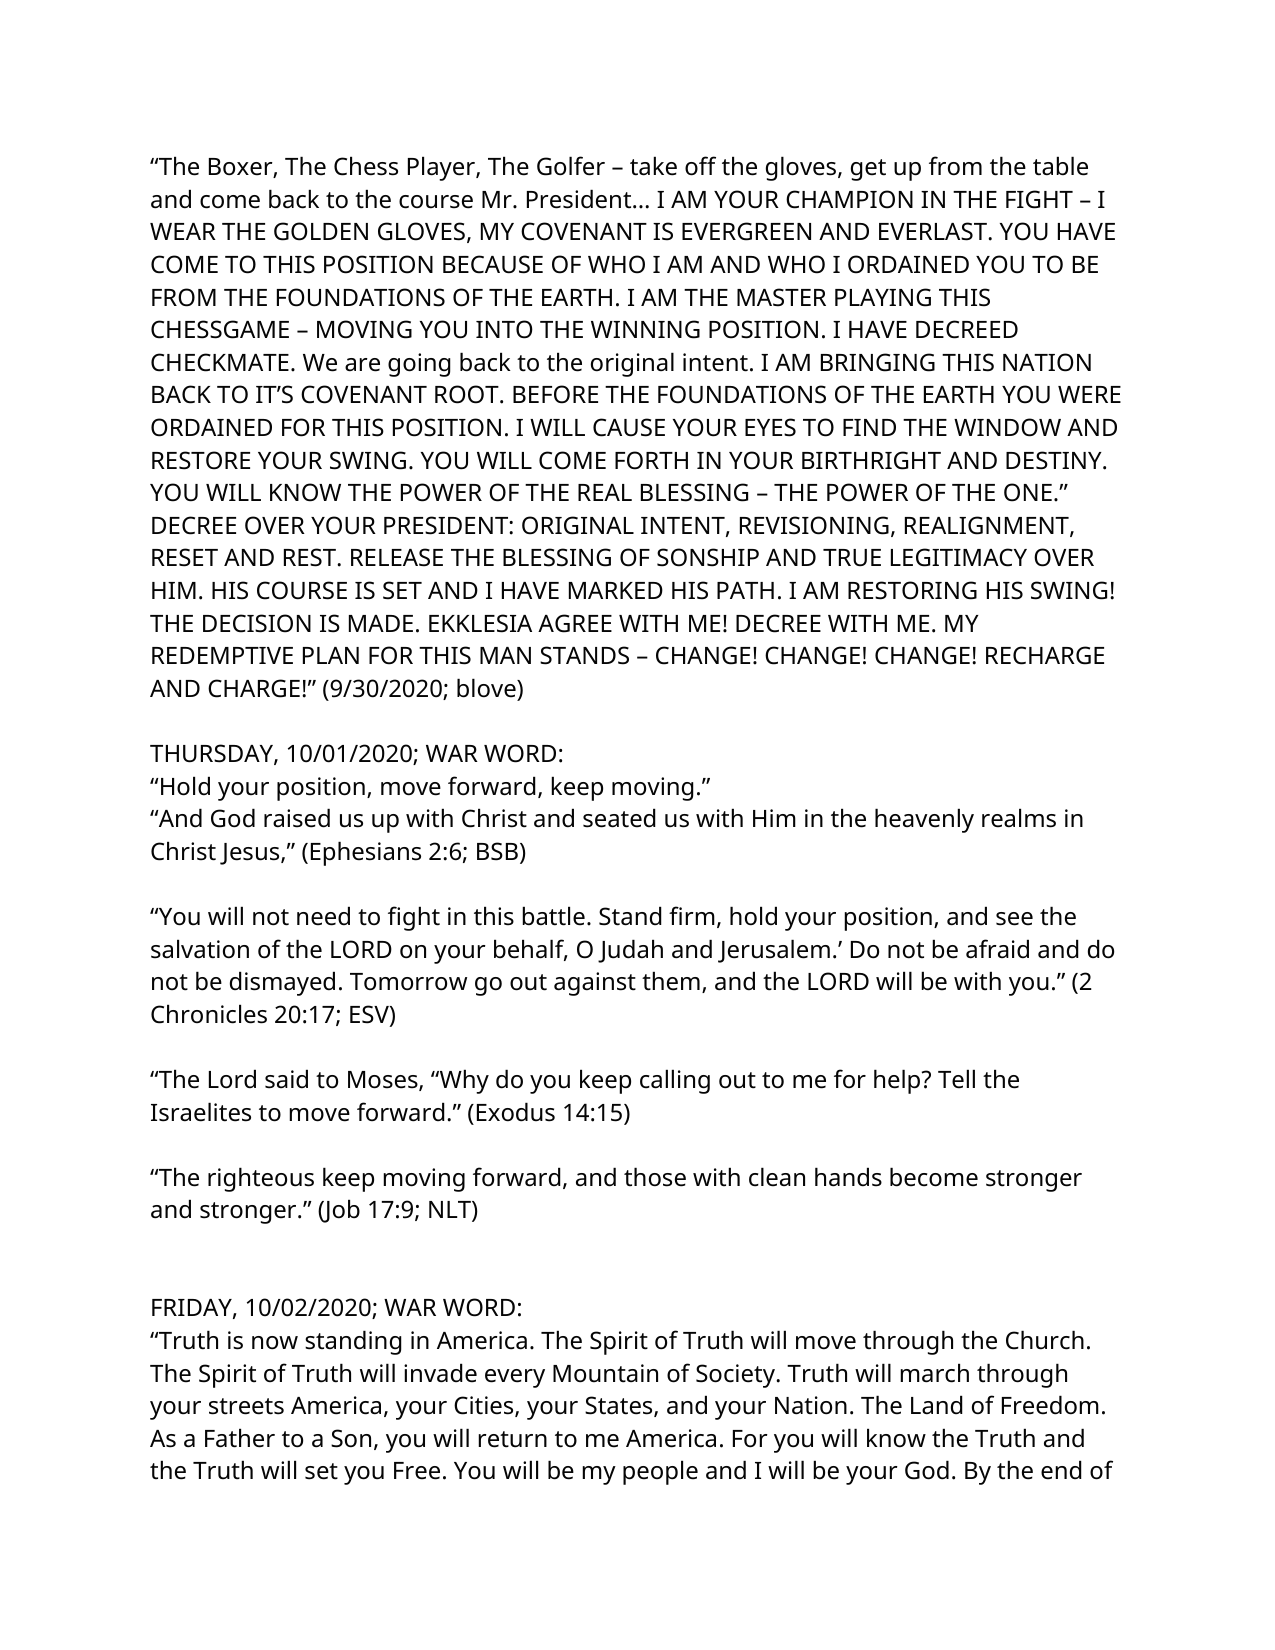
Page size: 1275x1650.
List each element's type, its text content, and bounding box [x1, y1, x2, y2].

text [150, 1324, 1125, 1487]
text “The righteous keep moving forward, and those with clean hands become stronger and stronger.” (Job 17:9; NLT) [150, 1161, 1125, 1226]
text “The Lord said to Moses, “Why do you keep calling out to me for help? Tell the Israelites to move forward.” (Exodus 14:15) [150, 1063, 1125, 1128]
text “You will not need to fight in this battle. Stand firm, hold your position, and see the salvation of the LORD on your behalf, O Judah and Jerusalem.’ Do not be afraid and do not be dismayed. Tomorrow go out against them, and the LORD will be with you.” (2 Chronicles 20:17; ESV) [150, 900, 1125, 1030]
text THURSDAY, 10/01/2020; WAR WORD: [150, 737, 1125, 769]
text “The Boxer, The Chess Player, The Golfer – take off the gloves, get up from the table and come back to the course Mr. President… I AM YOUR CHAMPION IN THE FIGHT – I WEAR THE GOLDEN GLOVES, MY COVENANT IS EVERGREEN AND EVERLAST. YOU HAVE COME TO THIS POSITION BECAUSE OF WHO I AM AND WHO I ORDAINED YOU TO BE FROM THE FOUNDATIONS OF THE EARTH. I AM THE MASTER PLAYING THIS CHESSGAME – MOVING YOU INTO THE WINNING POSITION. I HAVE DECREED CHECKMATE. We are going back to the original intent. I AM BRINGING THIS NATION BACK TO IT’S COVENANT ROOT. BEFORE THE FOUNDATIONS OF THE EARTH YOU WERE ORDAINED FOR THIS POSITION. I WILL CAUSE YOUR EYES TO FIND THE WINDOW AND RESTORE YOUR SWING. YOU WILL COME FORTH IN YOUR BIRTHRIGHT AND DESTINY. YOU WILL KNOW THE POWER OF THE REAL BLESSING – THE POWER OF THE ONE.” DECREE OVER YOUR PRESIDENT: ORIGINAL INTENT, REVISIONING, REALIGNMENT, RESET AND REST. RELEASE THE BLESSING OF SONSHIP AND TRUE LEGITIMACY OVER HIM. HIS COURSE IS SET AND I HAVE MARKED HIS PATH. I AM RESTORING HIS SWING! THE DECISION IS MADE. EKKLESIA AGREE WITH ME! DECREE WITH ME. MY REDEMPTIVE PLAN FOR THIS MAN STANDS – CHANGE! CHANGE! CHANGE! RECHARGE AND CHARGE!” (9/30/2020; blove) [150, 150, 1125, 704]
text “Hold your position, move forward, keep moving.” [150, 769, 1125, 802]
text “And God raised us up with Christ and seated us with Him in the heavenly realms in Christ Jesus,” (Ephesians 2:6; BSB) [150, 802, 1125, 867]
text FRIDAY, 10/02/2020; WAR WORD: [150, 1291, 1125, 1324]
